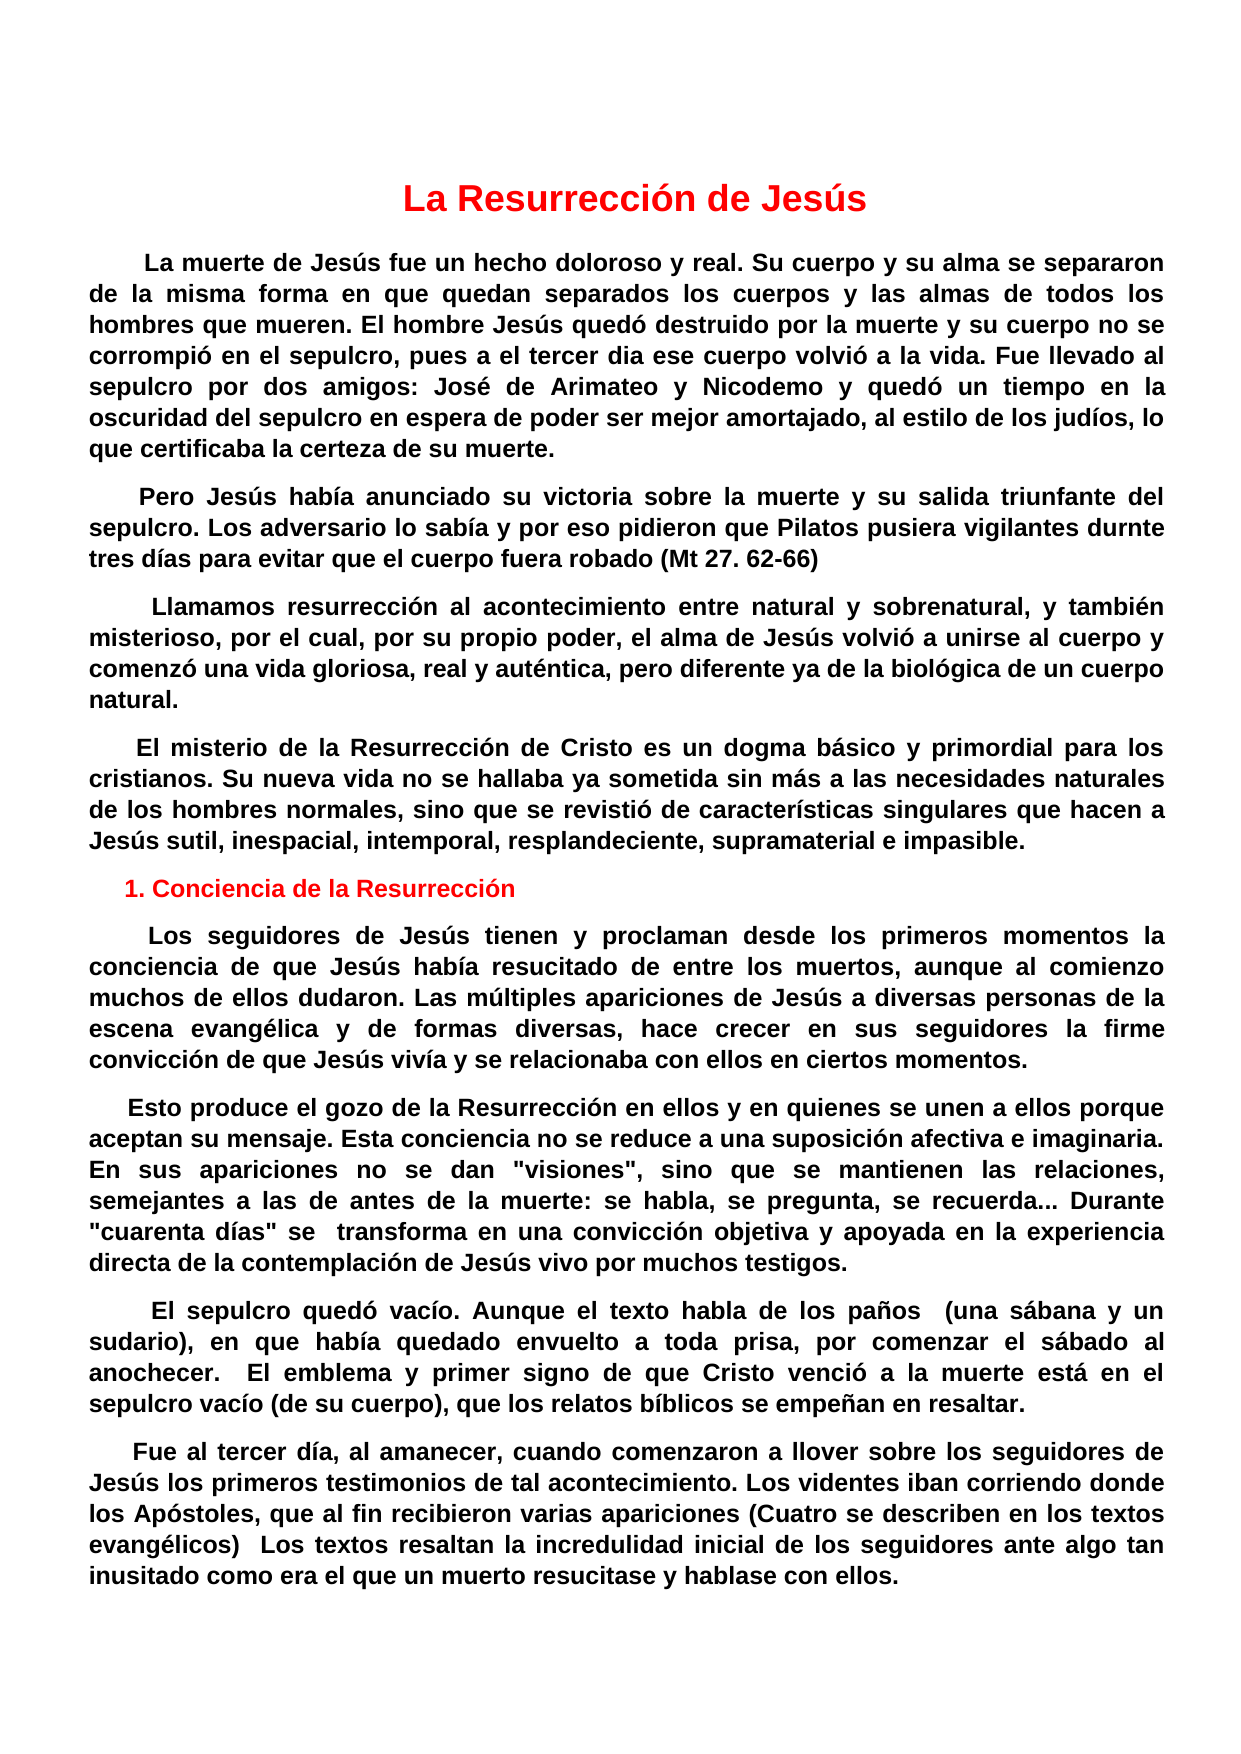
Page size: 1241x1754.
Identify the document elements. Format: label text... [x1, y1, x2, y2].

text El sepulcro quedó vacío. Aunque el texto habla de los paños (una sábana y un sudario), en que había quedado envuelto a toda prisa, por comenzar el sábado al anochecer. El emblema y primer signo de que Cristo venció a la muerte está en el sepulcro vacío (de su cuerpo), que los relatos bíblicos se empeñan en resaltar. [88, 1296, 1167, 1418]
text Pero Jesús había anunciado su victoria sobre la muerte y su salida triunfante del sepulcro. Los adversario lo sabía y por eso pidieron que Pilatos pusiera vigilantes durnte tres días para evitar que el cuerpo fuera robado (Mt 27. 62-66) [88, 482, 1167, 573]
text La Resurrección de Jesús [88, 176, 1167, 219]
text Esto produce el gozo de la Resurrección en ellos y en quienes se unen a ellos porque aceptan su mensaje. Esta conciencia no se reduce a una suposición afectiva e imaginaria. En sus apariciones no se dan "visiones", sino que se mantienen las relaciones, semejantes a las de antes de la muerte: se habla, se pregunta, se recuerda... Durante "cuarenta días" se transforma en una convicción objetiva y apoyada en la experiencia directa de la contemplación de Jesús vivo por muchos testigos. [88, 1093, 1167, 1277]
text 1. Conciencia de la Resurrección [88, 874, 1167, 902]
text El misterio de la Resurrección de Cristo es un dogma básico y primordial para los cristianos. Su nueva vida no se hallaba ya sometida sin más a las necesidades naturales de los hombres normales, sino que se revistió de características singulares que hacen a Jesús sutil, inespacial, intemporal, resplandeciente, supramaterial e impasible. [88, 733, 1167, 855]
text La muerte de Jesús fue un hecho doloroso y real. Su cuerpo y su alma se separaron de la misma forma en que quedan separados los cuerpos y las almas de todos los hombres que mueren. El hombre Jesús quedó destruido por la muerte y su cuerpo no se corrompió en el sepulcro, pues a el tercer dia ese cuerpo volvió a la vida. Fue llevado al sepulcro por dos amigos: José de Arimateo y Nicodemo y quedó un tiempo en la oscuridad del sepulcro en espera de poder ser mejor amortajado, al estilo de los judíos, lo que certificaba la certeza de su muerte. [88, 248, 1167, 463]
text Los seguidores de Jesús tienen y proclaman desde los primeros momentos la conciencia de que Jesús había resucitado de entre los muertos, aunque al comienzo muchos de ellos dudaron. Las múltiples apariciones de Jesús a diversas personas de la escena evangélica y de formas diversas, hace crecer en sus seguidores la firme convicción de que Jesús vivía y se relacionaba con ellos en ciertos momentos. [88, 921, 1167, 1074]
text Llamamos resurrección al acontecimiento entre natural y sobrenatural, y también misterioso, por el cual, por su propio poder, el alma de Jesús volvió a unirse al cuerpo y comenzó una vida gloriosa, real y auténtica, pero diferente ya de la biológica de un cuerpo natural. [88, 592, 1167, 714]
text Fue al tercer día, al amanecer, cuando comenzaron a llover sobre los seguidores de Jesús los primeros testimonios de tal acontecimiento. Los videntes iban corriendo donde los Apóstoles, que al fin recibieron varias apariciones (Cuatro se describen en los textos evangélicos) Los textos resaltan la incredulidad inicial de los seguidores ante algo tan inusitado como era el que un muerto resucitase y hablase con ellos. [88, 1437, 1167, 1590]
